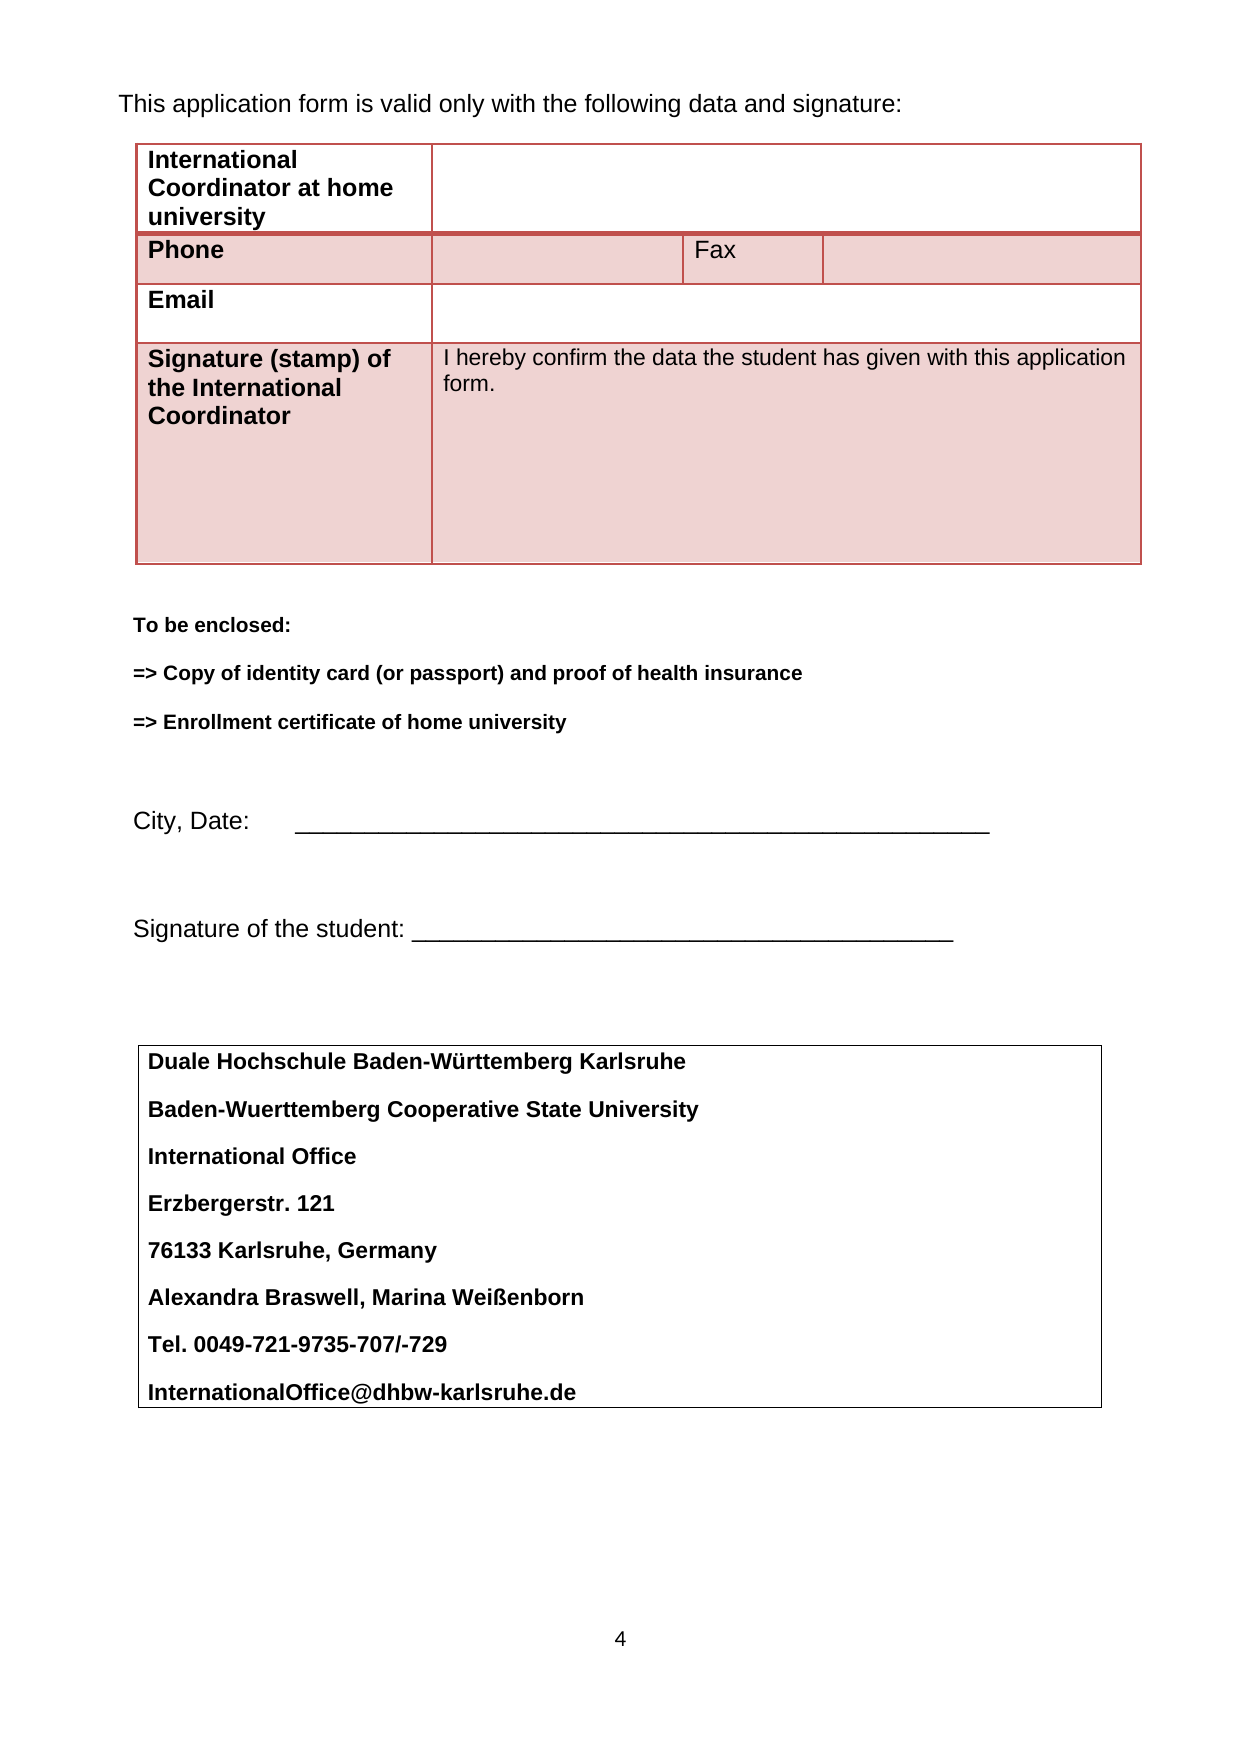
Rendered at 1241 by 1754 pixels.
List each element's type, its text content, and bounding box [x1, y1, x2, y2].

text 76133 Karlsruhe, Germany [139, 1234, 1101, 1263]
table_cell Email [138, 285, 431, 342]
text Tel. 0049-721-9735-707/-729 [139, 1328, 1101, 1358]
text Duale Hochschule Baden-Württemberg Karlsruhe [139, 1046, 1101, 1075]
table_cell I hereby confirm the data the student has given with this application form. [433, 344, 1140, 562]
text To be enclosed: [133, 613, 1093, 637]
text This application form is valid only with the following data and signature: [118, 89, 1093, 117]
text Signature of the student: _______________________________________ [133, 914, 1093, 943]
table_cell Fax [684, 236, 822, 283]
table_cell [824, 236, 1140, 283]
table_cell [433, 285, 1140, 342]
text Alexandra Braswell, Marina Weißenborn [139, 1281, 1101, 1311]
table_header [433, 145, 1140, 231]
text => Enrollment certificate of home university [133, 709, 1093, 733]
text Baden-Wuerttemberg Cooperative State University [139, 1092, 1101, 1122]
text International Office [139, 1139, 1101, 1169]
text => Copy of identity card (or passport) and proof of health insurance [133, 661, 1093, 685]
table_cell Phone [138, 236, 431, 283]
text City, Date: __________________________________________________ [133, 806, 1093, 835]
table_header International Coordinator at home university [138, 145, 431, 231]
text InternationalOffice@dhbw-karlsruhe.de [139, 1376, 1101, 1407]
table_cell [433, 236, 682, 283]
table_cell Signature (stamp) of the International Coordinator [138, 344, 431, 562]
text Erzbergerstr. 121 [139, 1187, 1101, 1216]
